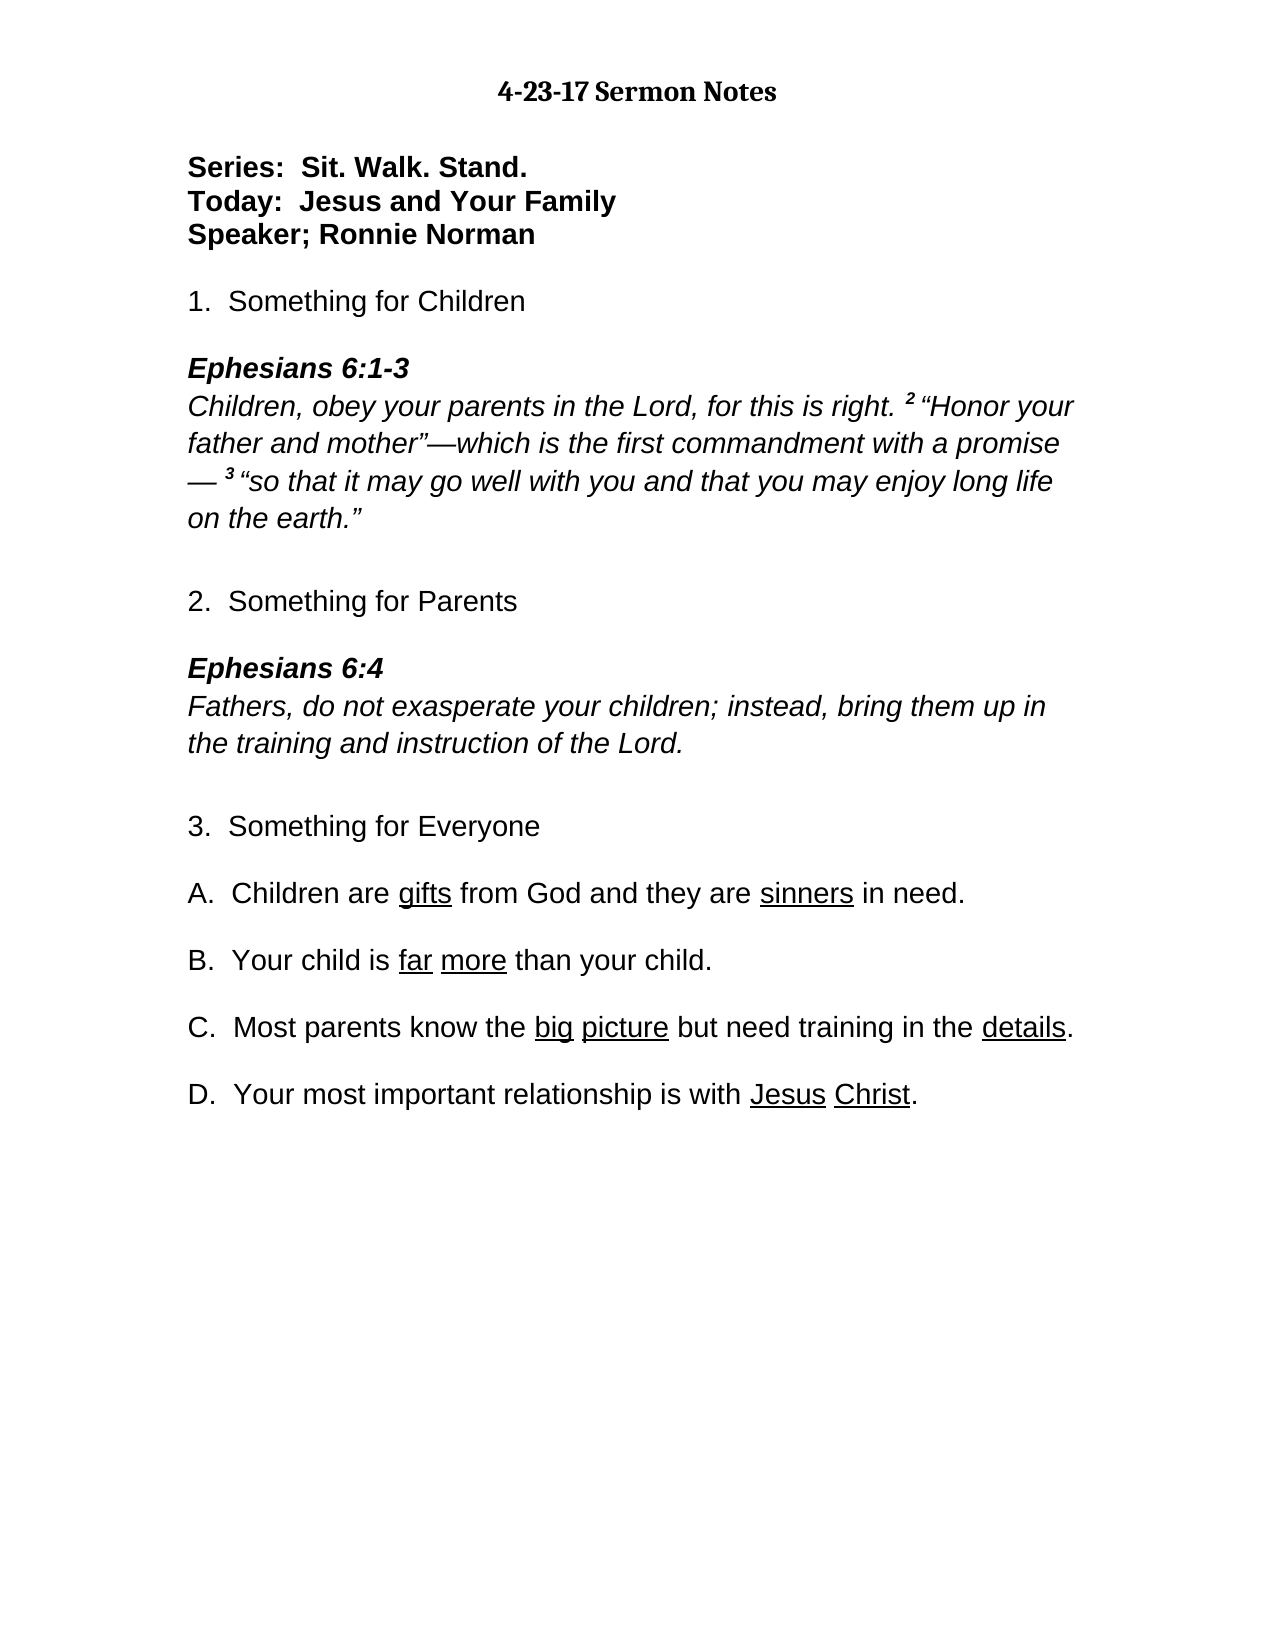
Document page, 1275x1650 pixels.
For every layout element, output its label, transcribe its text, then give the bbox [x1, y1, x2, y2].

text Ephesians 6:1-3 [187, 351, 1087, 385]
text Ephesians 6:4 [187, 651, 1087, 684]
text 3. Something for Everyone [187, 809, 1087, 842]
text Fathers, do not exasperate your children; instead, bring them up in the training and instruction of the Lord. [187, 684, 1087, 759]
text Series: Sit. Walk. Stand. [187, 150, 1087, 183]
text 2. Something for Parents [187, 584, 1087, 617]
text Today: Jesus and Your Family [187, 183, 1087, 217]
text B. Your child is far more than your child. [187, 943, 1087, 976]
text D. Your most important relationship is with Jesus Christ. [187, 1077, 1087, 1111]
text C. Most parents know the big picture but need training in the details. [187, 1010, 1087, 1043]
text Speaker; Ronnie Norman [187, 217, 1087, 251]
text 1. Something for Children [187, 284, 1087, 318]
text Children, obey your parents in the Lord, for this is right. 2 “Honor your father and mother”—which is the first commandment with a promise— 3 “so that it may go well with you and that you may enjoy long life on the earth.” [187, 385, 1087, 535]
text A. Children are gifts from God and they are sinners in need. [187, 876, 1087, 909]
